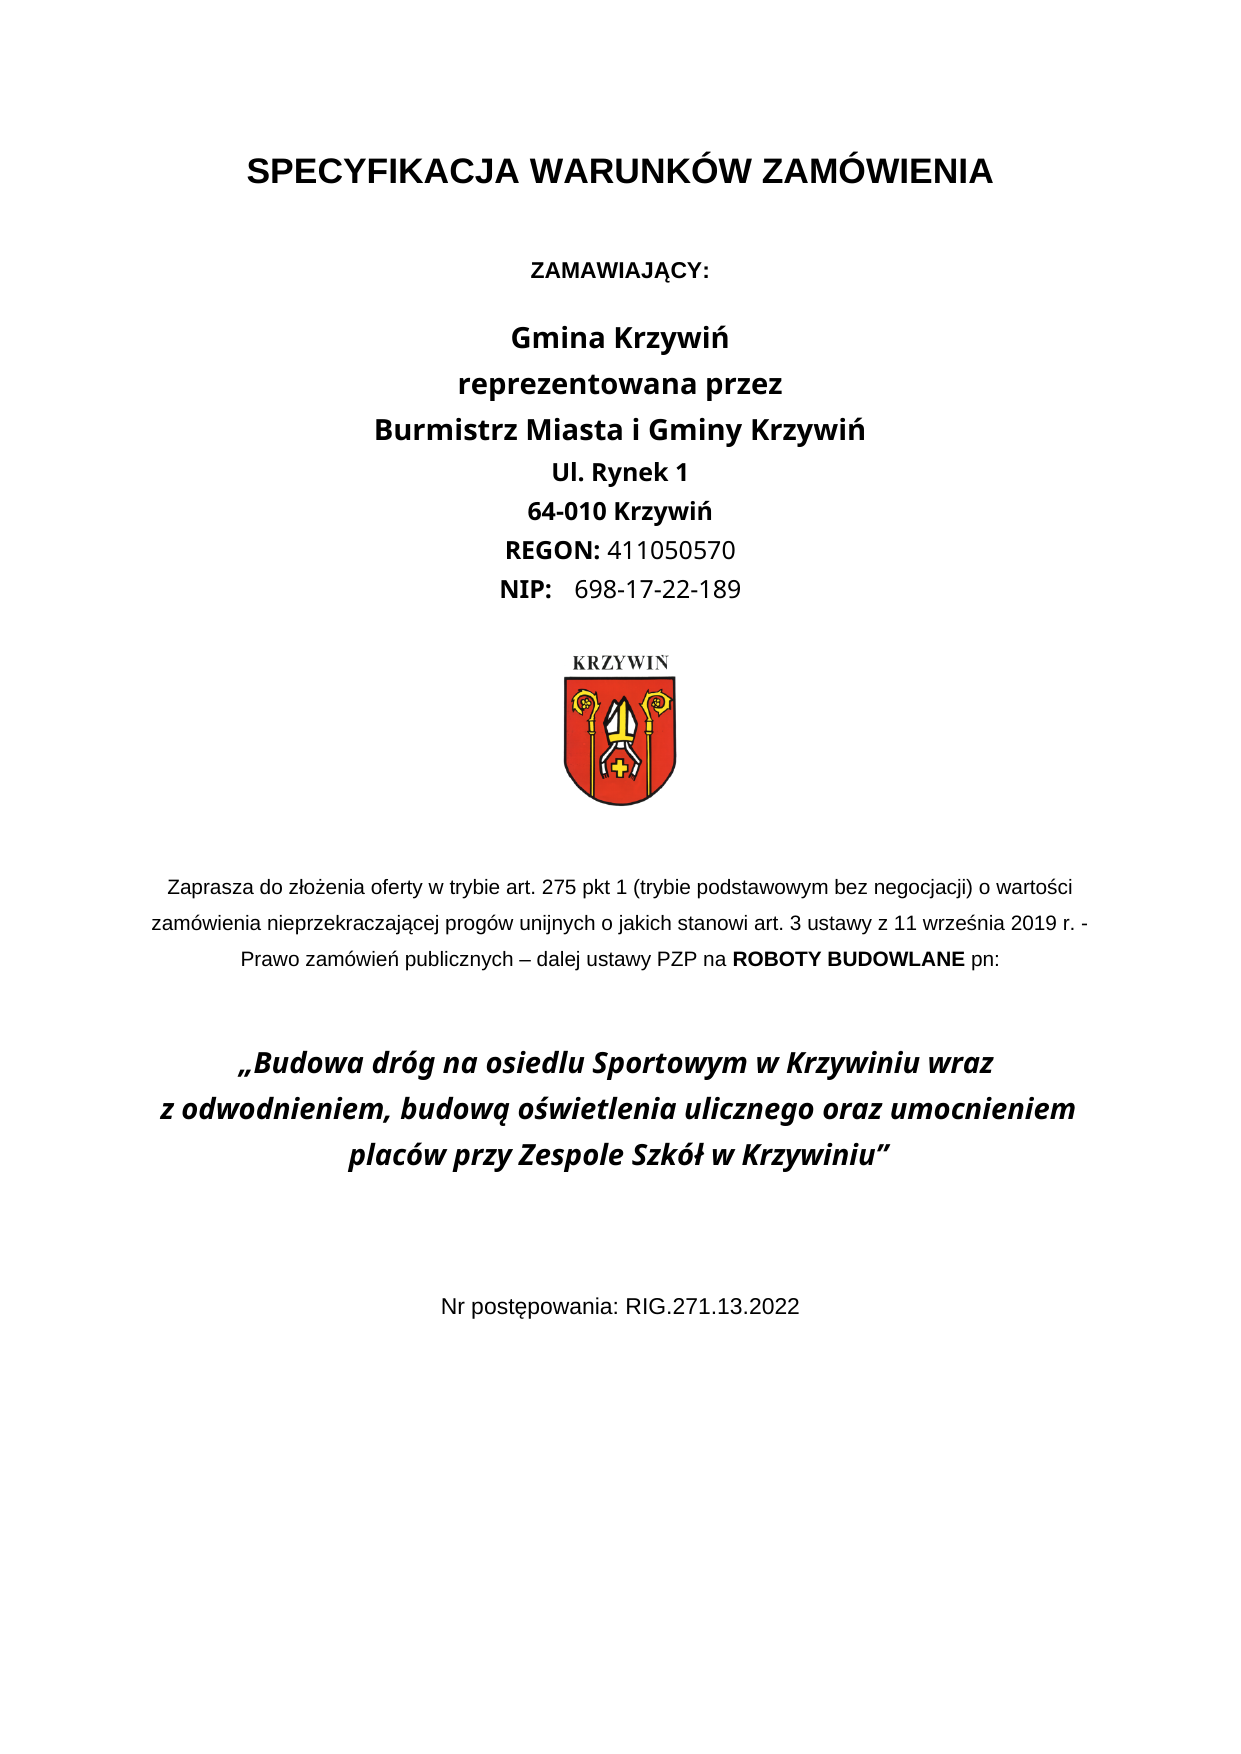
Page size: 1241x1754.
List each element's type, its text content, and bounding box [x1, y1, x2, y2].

text Zaprasza do złożenia oferty w trybie art. 275 pkt 1 (trybie podstawowym bez negocjacji) o wartości zamówienia nieprzekraczającej progów unijnych o jakich stanowi art. 3 ustawy z 11 września 2019 r. - Prawo zamówień publicznych – dalej ustawy PZP na ROBOTY BUDOWLANE pn: [150, 874, 1090, 970]
text „Budowa dróg na osiedlu Sportowym w Krzywiniu wraz z odwodnieniem, budową oświetlenia ulicznego oraz umocnieniem placów przy Zespole Szkół w Krzywiniu” [150, 1043, 1090, 1174]
text Burmistrz Miasta i Gminy Krzywiń [150, 409, 1090, 448]
text NIP: 698-17-22-189 [150, 572, 1090, 606]
text 64-010 Krzywiń [150, 494, 1090, 528]
text Gmina Krzywiń [150, 318, 1090, 357]
text REGON: 411050570 [150, 533, 1090, 567]
text Ul. Rynek 1 [150, 454, 1090, 488]
text Nr postępowania: RIG.271.13.2022 [150, 1293, 1090, 1319]
text reprezentowana przez [150, 363, 1090, 403]
text SPECYFIKACJA WARUNKÓW ZAMÓWIENIA [150, 150, 1090, 191]
picture [560, 650, 680, 810]
text ZAMAWIAJĄCY: [150, 257, 1090, 283]
